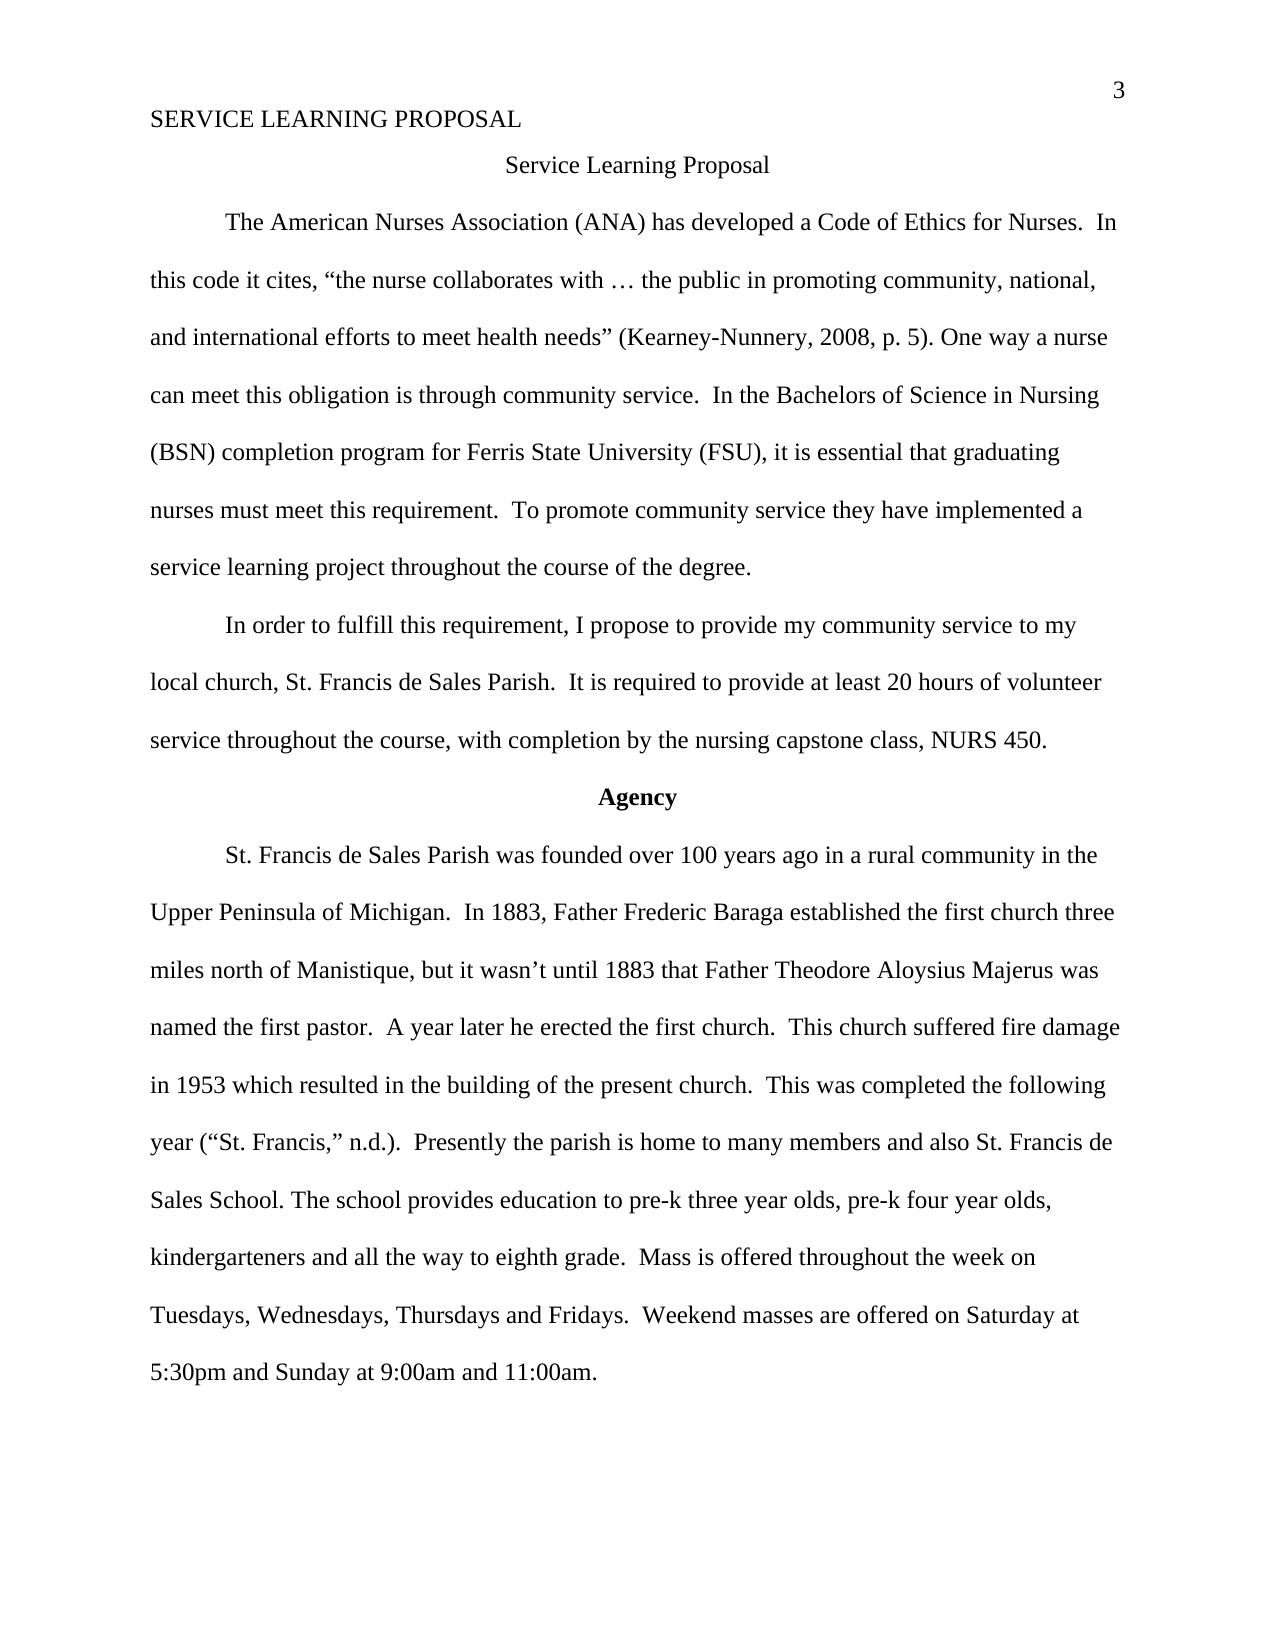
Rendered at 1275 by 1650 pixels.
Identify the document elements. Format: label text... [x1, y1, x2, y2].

text In order to fulfill this requirement, I propose to provide my community service to my local church, St. Francis de Sales Parish. It is required to provide at least 20 hours of volunteer service throughout the course, with completion by the nursing capstone class, NURS 450. [150, 610, 1125, 754]
text St. Francis de Sales Parish was founded over 100 years ago in a rural community in the Upper Peninsula of Michigan. In 1883, Father Frederic Baraga established the first church three miles north of Manistique, but it wasn’t until 1883 that Father Theodore Aloysius Majerus was named the first pastor. A year later he erected the first church. This church suffered fire damage in 1953 which resulted in the building of the present church. This was completed the following year (“St. Francis,” n.d.). Presently the parish is home to many members and also St. Francis de Sales School. The school provides education to pre-k three year olds, pre-k four year olds, kindergarteners and all the way to eighth grade. Mass is offered throughout the week on Tuesdays, Wednesdays, Thursdays and Fridays. Weekend masses are offered on Saturday at 5:30pm and Sunday at 9:00am and 11:00am. [150, 840, 1125, 1386]
text Service Learning Proposal [150, 150, 1125, 179]
text The American Nurses Association (ANA) has developed a Code of Ethics for Nurses. In this code it cites, “the nurse collaborates with … the public in promoting community, national, and international efforts to meet health needs” (Kearney-Nunnery, 2008, p. 5). One way a nurse can meet this obligation is through community service. In the Bachelors of Science in Nursing (BSN) completion program for Ferris State University (FSU), it is essential that graduating nurses must meet this requirement. To promote community service they have implemented a service learning project throughout the course of the degree. [150, 207, 1125, 581]
text Agency [150, 782, 1125, 811]
